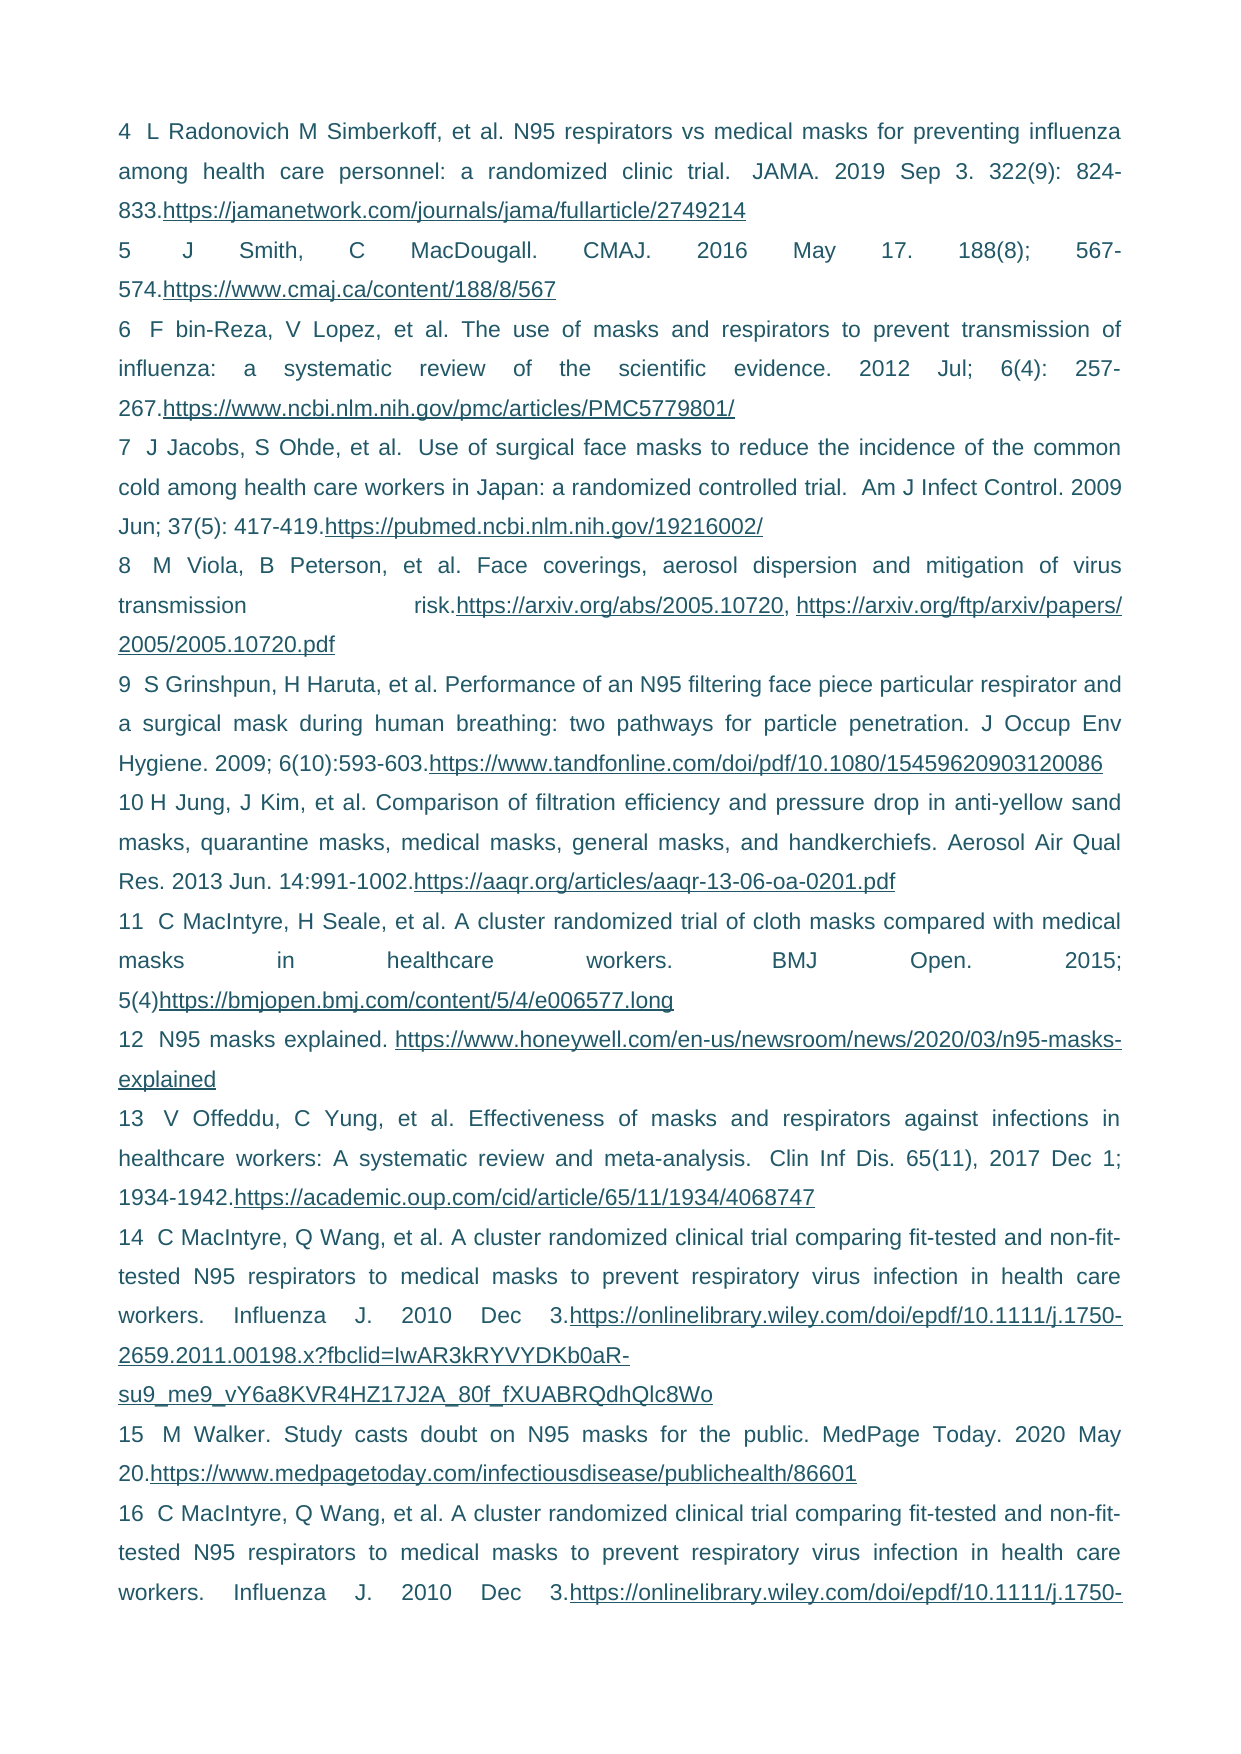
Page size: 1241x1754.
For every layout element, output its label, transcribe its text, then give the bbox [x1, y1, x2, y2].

text 14 C MacIntyre, Q Wang, et al. A cluster randomized clinical trial comparing fit-tested and non-fit-tested N95 respirators to medical masks to prevent respiratory virus infection in health care workers. Influenza J. 2010 Dec 3.https://onlinelibrary.wiley.com/doi/epdf/10.1111/j.1750-2659.2011.00198.x?fbclid=IwAR3kRYVYDKb0aR-su9_me9_vY6a8KVR4HZ17J2A_80f_fXUABRQdhQlc8Wo [118, 1223, 1122, 1408]
text 6 F bin-Reza, V Lopez, et al. The use of masks and respirators to prevent transmission of influenza: a systematic review of the scientific evidence. 2012 Jul; 6(4): 257-267.https://www.ncbi.nlm.nih.gov/pmc/articles/PMC5779801/ [118, 316, 1122, 421]
text 12 N95 masks explained. https://www.honeywell.com/en-us/newsroom/news/2020/03/n95-masks-explained [118, 1026, 1122, 1092]
text 13 V Offeddu, C Yung, et al. Effectiveness of masks and respirators against infections in healthcare workers: A systematic review and meta-analysis. Clin Inf Dis. 65(11), 2017 Dec 1; 1934-1942.https://academic.oup.com/cid/article/65/11/1934/4068747 [118, 1105, 1122, 1210]
text 10 H Jung, J Kim, et al. Comparison of filtration efficiency and pressure drop in anti-yellow sand masks, quarantine masks, medical masks, general masks, and handkerchiefs. Aerosol Air Qual Res. 2013 Jun. 14:991-1002.https://aaqr.org/articles/aaqr-13-06-oa-0201.pdf [118, 789, 1122, 894]
text 11 C MacIntyre, H Seale, et al. A cluster randomized trial of cloth masks compared with medical masks in healthcare workers. BMJ Open. 2015; 5(4)https://bmjopen.bmj.com/content/5/4/e006577.long [118, 908, 1122, 1013]
text 9 S Grinshpun, H Haruta, et al. Performance of an N95 filtering face piece particular respirator and a surgical mask during human breathing: two pathways for particle penetration. J Occup Env Hygiene. 2009; 6(10):593-603.https://www.tandfonline.com/doi/pdf/10.1080/15459620903120086 [118, 671, 1122, 776]
text 4 L Radonovich M Simberkoff, et al. N95 respirators vs medical masks for preventing influenza among health care personnel: a randomized clinic trial. JAMA. 2019 Sep 3. 322(9): 824-833.https://jamanetwork.com/journals/jama/fullarticle/2749214 [118, 118, 1122, 223]
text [118, 1500, 1122, 1605]
text 15 M Walker. Study casts doubt on N95 masks for the public. MedPage Today. 2020 May 20.https://www.medpagetoday.com/infectiousdisease/publichealth/86601 [118, 1421, 1122, 1487]
text 8 M Viola, B Peterson, et al. Face coverings, aerosol dispersion and mitigation of virus transmission risk.https://arxiv.org/abs/2005.10720, https://arxiv.org/ftp/arxiv/papers/2005/2005.10720.pdf [118, 552, 1122, 658]
text 5 J Smith, C MacDougall. CMAJ. 2016 May 17. 188(8); 567-574.https://www.cmaj.ca/content/188/8/567 [118, 237, 1122, 302]
text 7 J Jacobs, S Ohde, et al. Use of surgical face masks to reduce the incidence of the common cold among health care workers in Japan: a randomized controlled trial. Am J Infect Control. 2009 Jun; 37(5): 417-419.https://pubmed.ncbi.nlm.nih.gov/19216002/ [118, 434, 1122, 539]
